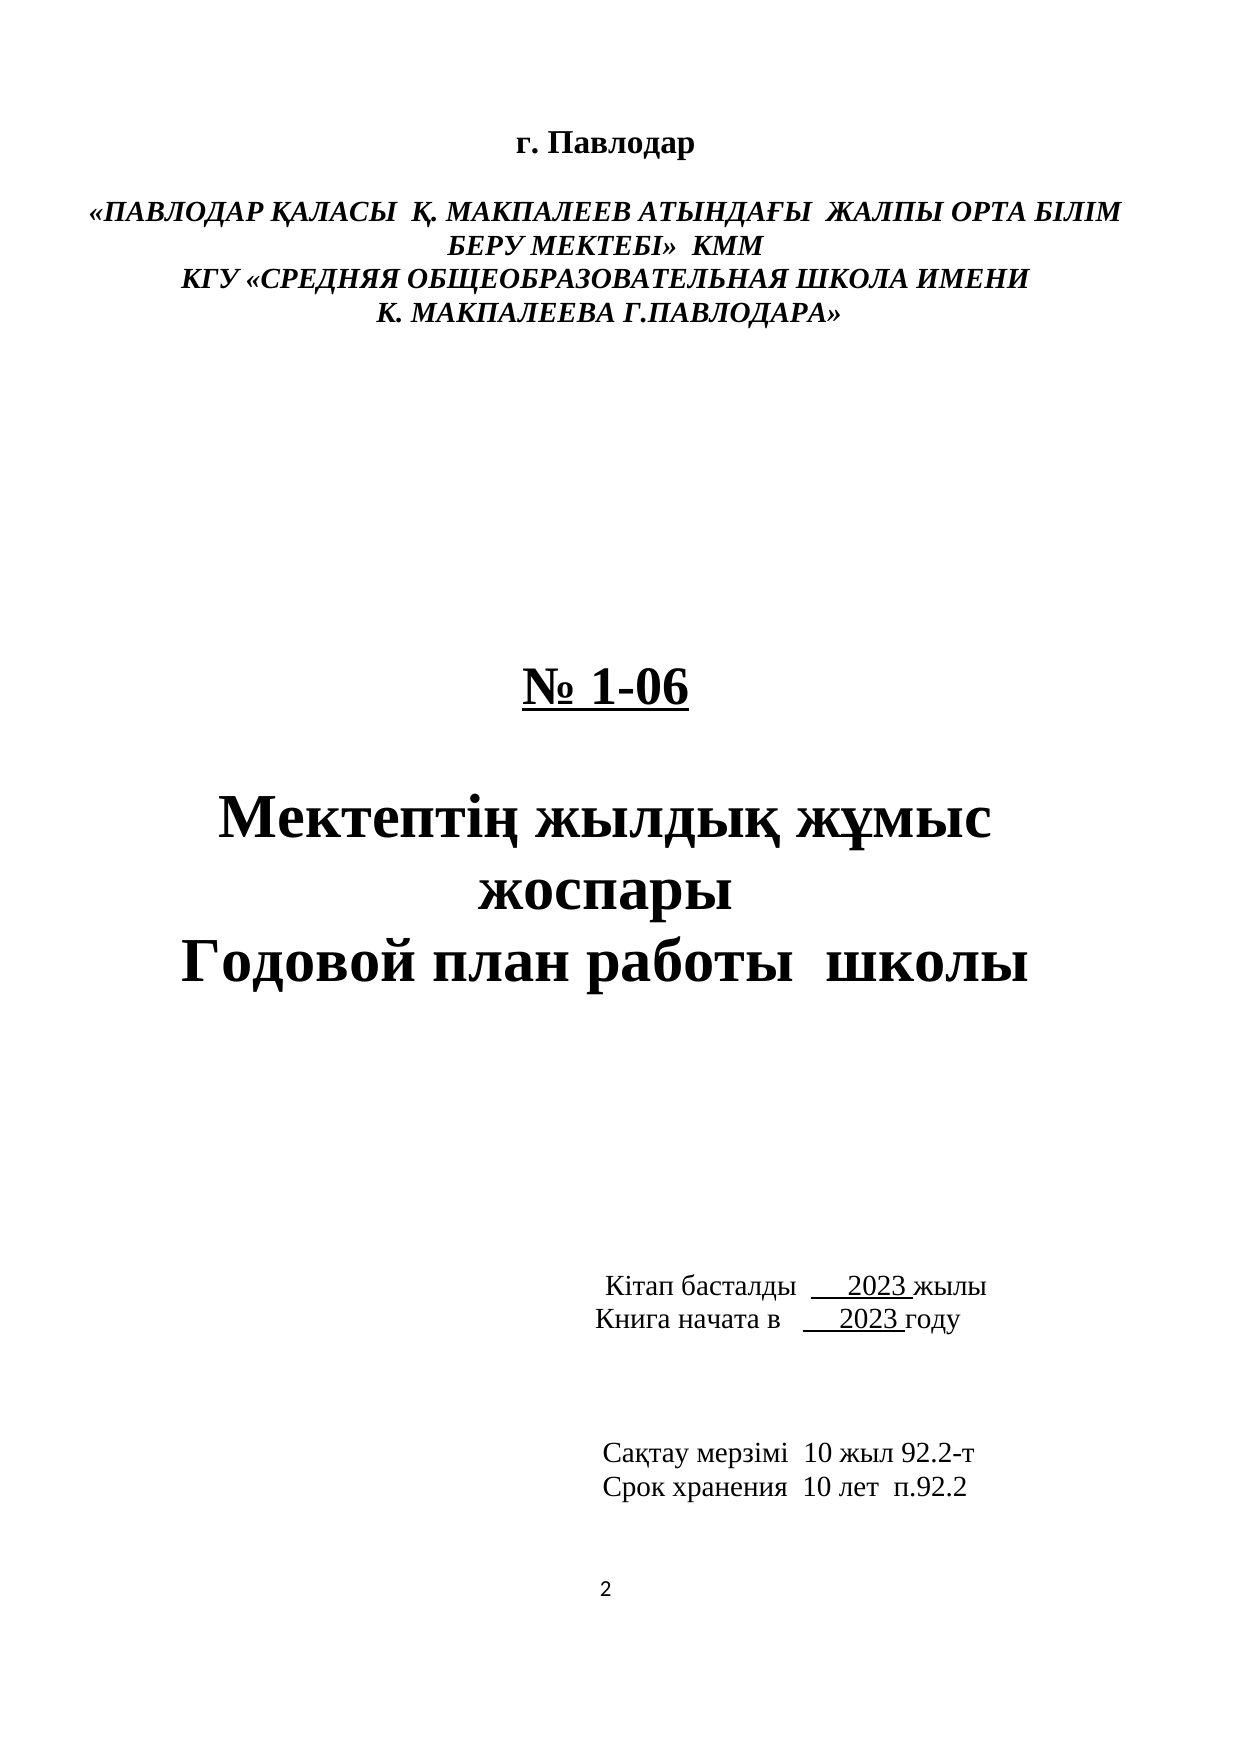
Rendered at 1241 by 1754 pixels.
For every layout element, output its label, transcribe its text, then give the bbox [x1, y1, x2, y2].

text Кітап басталды 2023 жылы [89, 1268, 1122, 1301]
text «ПАВЛОДАР ҚАЛАСЫ Қ. МАКПАЛЕЕВ АТЫНДАҒЫ ЖАЛПЫ ОРТА БІЛІМ БЕРУ МЕКТЕБІ» КММ [89, 194, 1122, 261]
text К. МАКПАЛЕЕВА Г.ПАВЛОДАРА» [89, 295, 1122, 328]
text № 1-06 [89, 654, 1122, 716]
text КГУ «СРЕДНЯЯ ОБЩЕОБРАЗОВАТЕЛЬНАЯ ШКОЛА ИМЕНИ [89, 261, 1122, 295]
text Сақтау мерзімі 10 жыл 92.2-т [89, 1436, 1122, 1469]
text Годовой план работы школы [89, 923, 1122, 995]
text Мектептің жылдық жұмыс жоспары [89, 779, 1122, 923]
text Срок хранения 10 лет п.92.2 [89, 1469, 1122, 1503]
text г. Павлодар [89, 122, 1122, 161]
text Книга начата в 2023 году [89, 1301, 1122, 1335]
